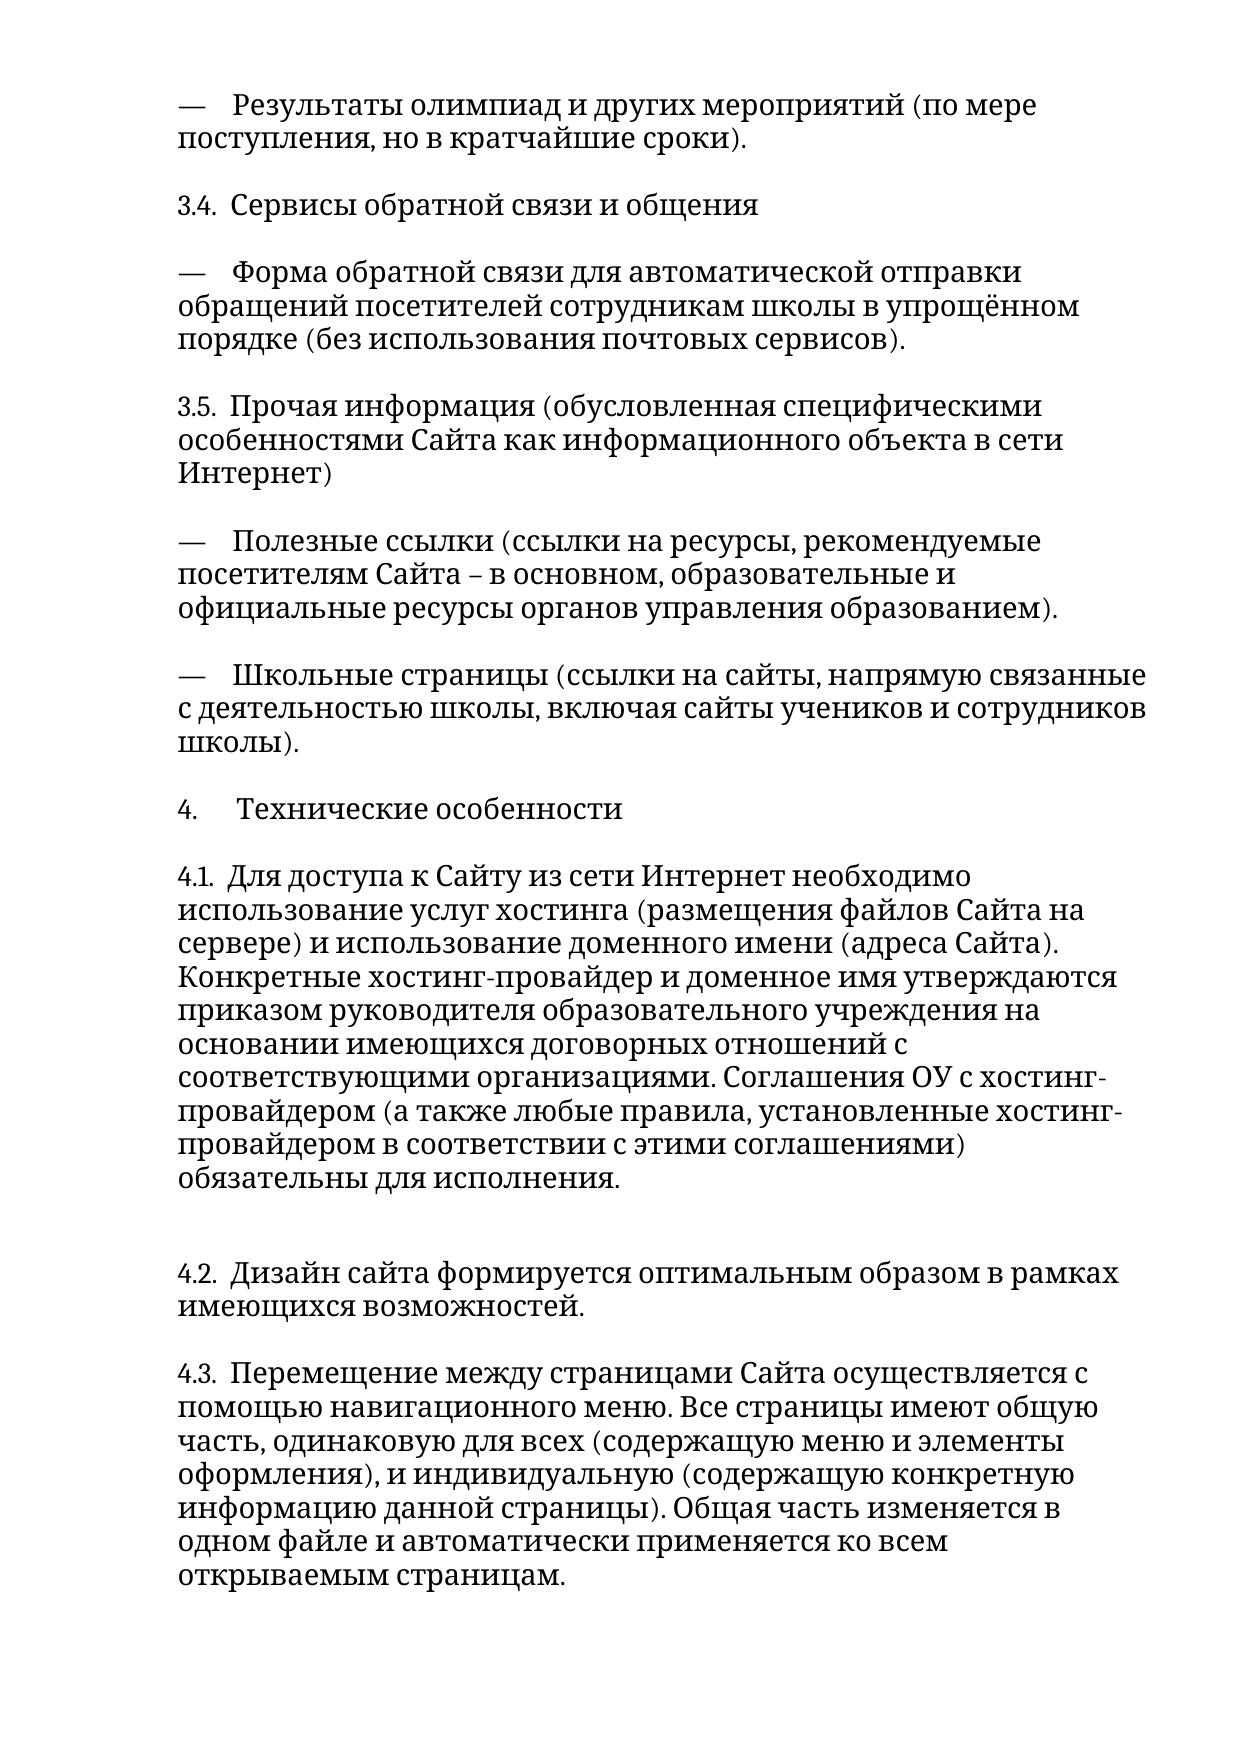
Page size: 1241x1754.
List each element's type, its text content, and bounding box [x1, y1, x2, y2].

text 4. Технические особенности [177, 793, 1152, 827]
text — Школьные страницы (ссылки на сайты, напрямую связанные с деятельностью школы, включая сайты учеников и сотрудников школы). [177, 659, 1152, 759]
text 3.5. Прочая информация (обусловленная специфическими особенностями Сайта как информационного объекта в сети Интернет) [177, 391, 1152, 491]
text — Результаты олимпиад и других мероприятий (по мере поступления, но в кратчайшие сроки). [177, 89, 1152, 156]
text 4.1. Для доступа к Сайту из сети Интернет необходимо использование услуг хостинга (размещения файлов Сайта на сервере) и использование доменного имени (адреса Сайта). Конкретные хостинг-провайдер и доменное имя утверждаются приказом руководителя образовательного учреждения на основании имеющихся договорных отношений с соответствующими организациями. Соглашения ОУ с хостинг-провайдером (а также любые правила, установленные хостинг-провайдером в соответствии с этими соглашениями) обязательны для исполнения. [177, 860, 1152, 1223]
text 3.4. Сервисы обратной связи и общения [177, 189, 1152, 223]
text — Полезные ссылки (ссылки на ресурсы, рекомендуемые посетителям Сайта – в основном, образовательные и официальные ресурсы органов управления образованием). [177, 525, 1152, 625]
text 4.2. Дизайн сайта формируется оптимальным образом в рамках имеющихся возможностей. [177, 1257, 1152, 1324]
text 4.3. Перемещение между страницами Сайта осуществляется с помощью навигационного меню. Все страницы имеют общую часть, одинаковую для всех (содержащую меню и элементы оформления), и индивидуальную (содержащую конкретную информацию данной страницы). Общая часть изменяется в одном файле и автоматически применяется ко всем открываемым страницам. [177, 1358, 1152, 1592]
text — Форма обратной связи для автоматической отправки обращений посетителей сотрудникам школы в упрощённом порядке (без использования почтовых сервисов). [177, 256, 1152, 357]
